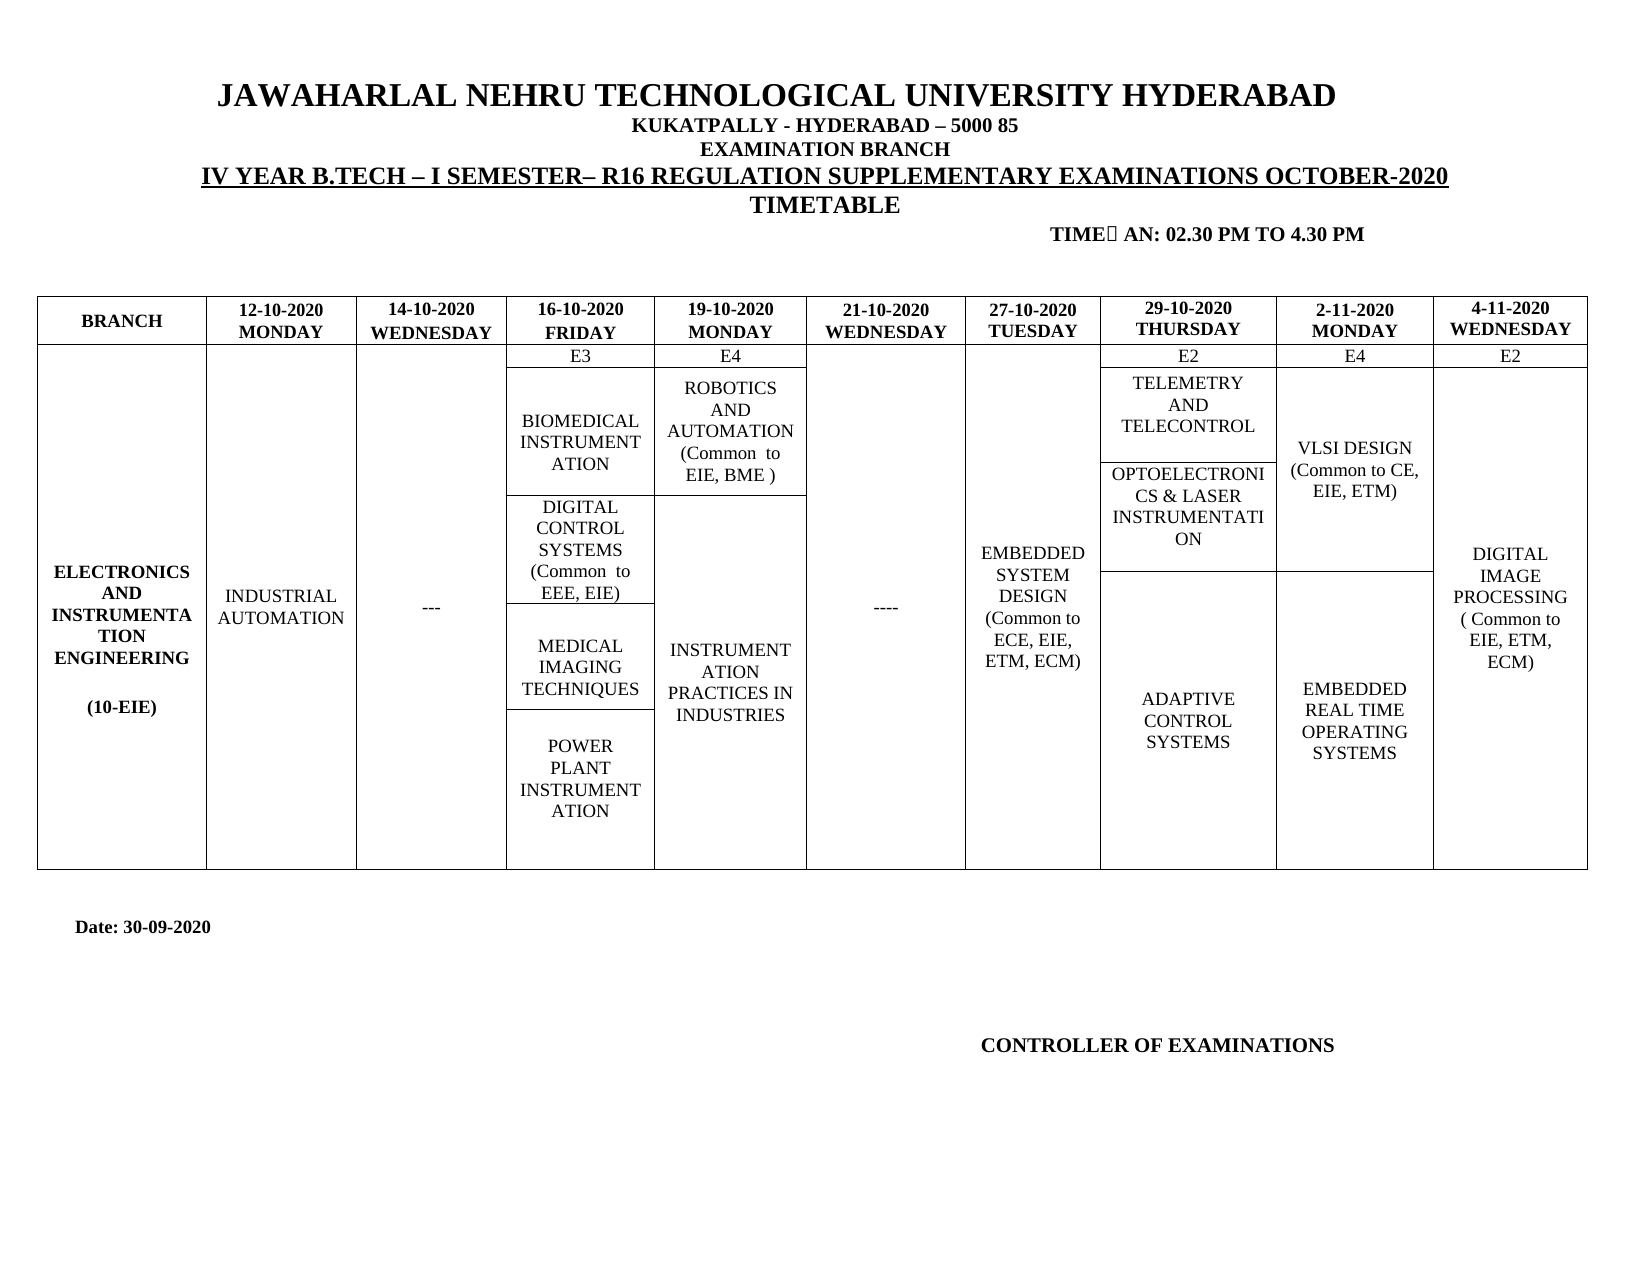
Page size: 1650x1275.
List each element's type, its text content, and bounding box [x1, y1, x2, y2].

table_header 16-10-2020 FRIDAY [507, 297, 654, 344]
table_header 14-10-2020 WEDNESDAY [357, 297, 506, 344]
table_cell MEDICAL IMAGING TECHNIQUES [507, 604, 654, 708]
table_cell ---- [807, 345, 965, 869]
table_cell ADAPTIVE CONTROL SYSTEMS [1101, 572, 1276, 869]
table_cell INSTRUMENTATION PRACTICES IN INDUSTRIES [655, 496, 806, 869]
table_cell TELEMETRY AND TELECONTROL [1101, 368, 1276, 462]
table_header 21-10-2020 WEDNESDAY [807, 297, 965, 344]
table_cell BIOMEDICAL INSTRUMENTATION [507, 368, 654, 494]
table_cell E2 [1101, 345, 1276, 367]
table_cell E3 [507, 345, 654, 367]
text CONTROLLER OF EXAMINATIONS [981, 1033, 1428, 1057]
text TIME AN: 02.30 PM TO 4.30 PM [981, 219, 1428, 247]
table_cell E2 [1434, 345, 1587, 367]
table_cell E4 [655, 345, 806, 367]
table_header 12-10-2020 MONDAY [207, 297, 356, 344]
table_header 27-10-2020 TUESDAY [966, 297, 1100, 344]
table_header 4-11-2020 WEDNESDAY [1434, 297, 1587, 344]
table_cell DIGITAL IMAGE PROCESSING ( Common to EIE, ETM, ECM) [1434, 368, 1587, 869]
table_header 19-10-2020 MONDAY [655, 297, 806, 344]
table_header BRANCH [38, 297, 206, 344]
table_cell DIGITAL CONTROL SYSTEMS (Common to EEE, EIE) [507, 496, 654, 603]
table_cell ROBOTICS AND AUTOMATION (Common to EIE, BME ) [655, 368, 806, 494]
table_cell INDUSTRIAL AUTOMATION [207, 345, 356, 869]
table_header 29-10-2020 THURSDAY [1101, 297, 1276, 344]
table_cell --- [357, 345, 506, 869]
table_cell EMBEDDED SYSTEM DESIGN (Common to ECE, EIE, ETM, ECM) [966, 345, 1100, 869]
table_header 2-11-2020 MONDAY [1277, 297, 1433, 344]
text Date: 30-09-2020 [75, 916, 1575, 937]
table_cell ELECTRONICS AND INSTRUMENTATION ENGINEERING (10-EIE) [38, 345, 206, 869]
table_cell EMBEDDED REAL TIME OPERATING SYSTEMS [1277, 572, 1433, 869]
table_cell OPTOELECTRONICS & LASER INSTRUMENTATION [1101, 463, 1276, 571]
table_cell VLSI DESIGN (Common to CE, EIE, ETM) [1277, 368, 1433, 571]
table_cell POWER PLANT INSTRUMENTATION [507, 710, 654, 869]
table_cell E4 [1277, 345, 1433, 367]
